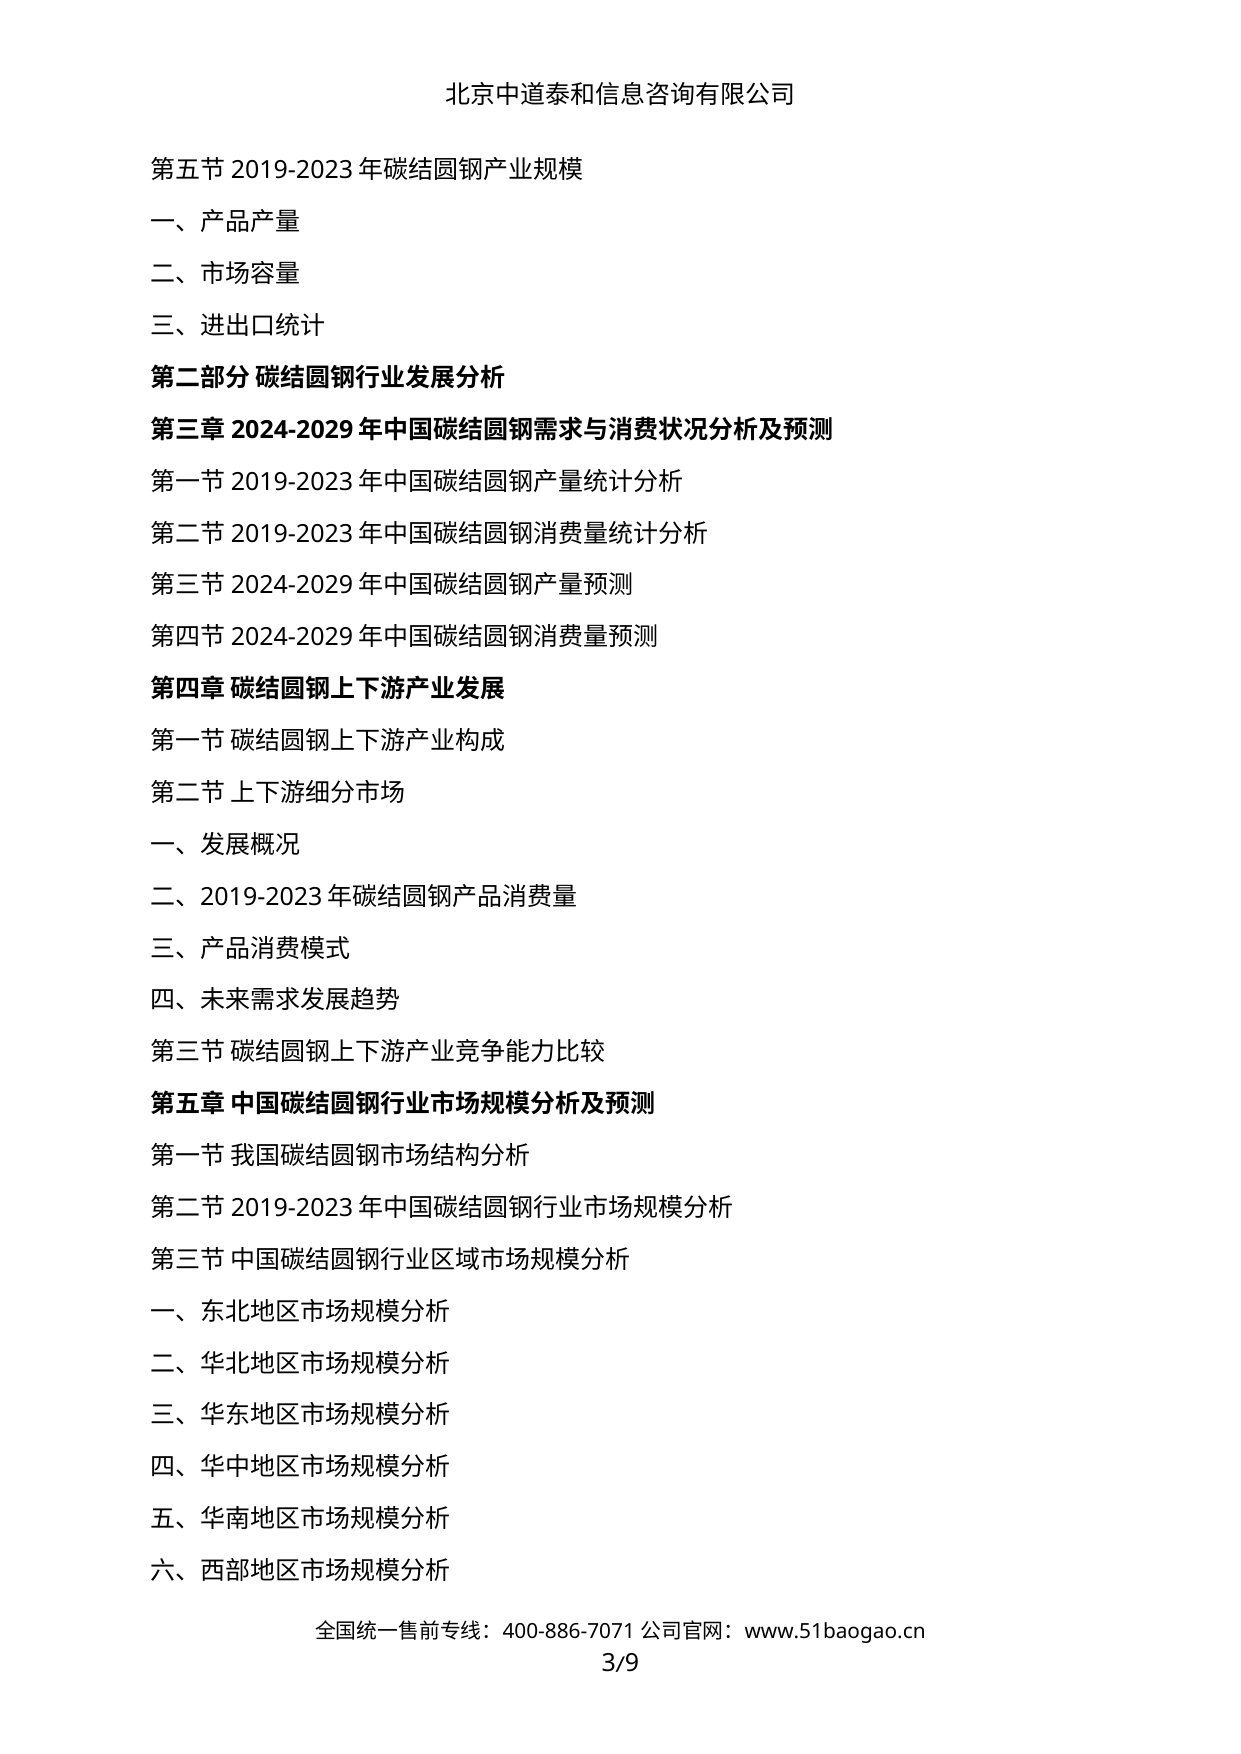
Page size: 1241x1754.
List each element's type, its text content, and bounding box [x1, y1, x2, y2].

text 四、华中地区市场规模分析 [150, 1447, 1090, 1483]
text 第二部分 碳结圆钢行业发展分析 [150, 357, 1090, 394]
text 三、进出口统计 [150, 306, 1090, 342]
text 第三节 碳结圆钢上下游产业竞争能力比较 [150, 1032, 1090, 1068]
text 一、发展概况 [150, 824, 1090, 861]
text 一、产品产量 [150, 202, 1090, 238]
text 第一节 碳结圆钢上下游产业构成 [150, 721, 1090, 757]
text 第三节 中国碳结圆钢行业区域市场规模分析 [150, 1239, 1090, 1276]
text 第四节 2024-2029年中国碳结圆钢消费量预测 [150, 617, 1090, 653]
text 五、华南地区市场规模分析 [150, 1499, 1090, 1535]
text 第三节 2024-2029年中国碳结圆钢产量预测 [150, 565, 1090, 601]
text 三、华东地区市场规模分析 [150, 1395, 1090, 1431]
text 第五节 2019-2023年碳结圆钢产业规模 [150, 150, 1090, 186]
text 第二节 上下游细分市场 [150, 772, 1090, 809]
text 第三章 2024-2029年中国碳结圆钢需求与消费状况分析及预测 [150, 409, 1090, 446]
text 第一节 我国碳结圆钢市场结构分析 [150, 1136, 1090, 1172]
text 第五章 中国碳结圆钢行业市场规模分析及预测 [150, 1084, 1090, 1120]
text 二、2019-2023年碳结圆钢产品消费量 [150, 876, 1090, 912]
text 二、华北地区市场规模分析 [150, 1343, 1090, 1379]
text 第四章 碳结圆钢上下游产业发展 [150, 669, 1090, 705]
text 四、未来需求发展趋势 [150, 980, 1090, 1016]
text 第一节 2019-2023年中国碳结圆钢产量统计分析 [150, 461, 1090, 497]
text 三、产品消费模式 [150, 928, 1090, 964]
text 第二节 2019-2023年中国碳结圆钢行业市场规模分析 [150, 1187, 1090, 1224]
text 第二节 2019-2023年中国碳结圆钢消费量统计分析 [150, 513, 1090, 549]
text 一、东北地区市场规模分析 [150, 1291, 1090, 1327]
text 六、西部地区市场规模分析 [150, 1551, 1090, 1587]
text 二、市场容量 [150, 254, 1090, 290]
